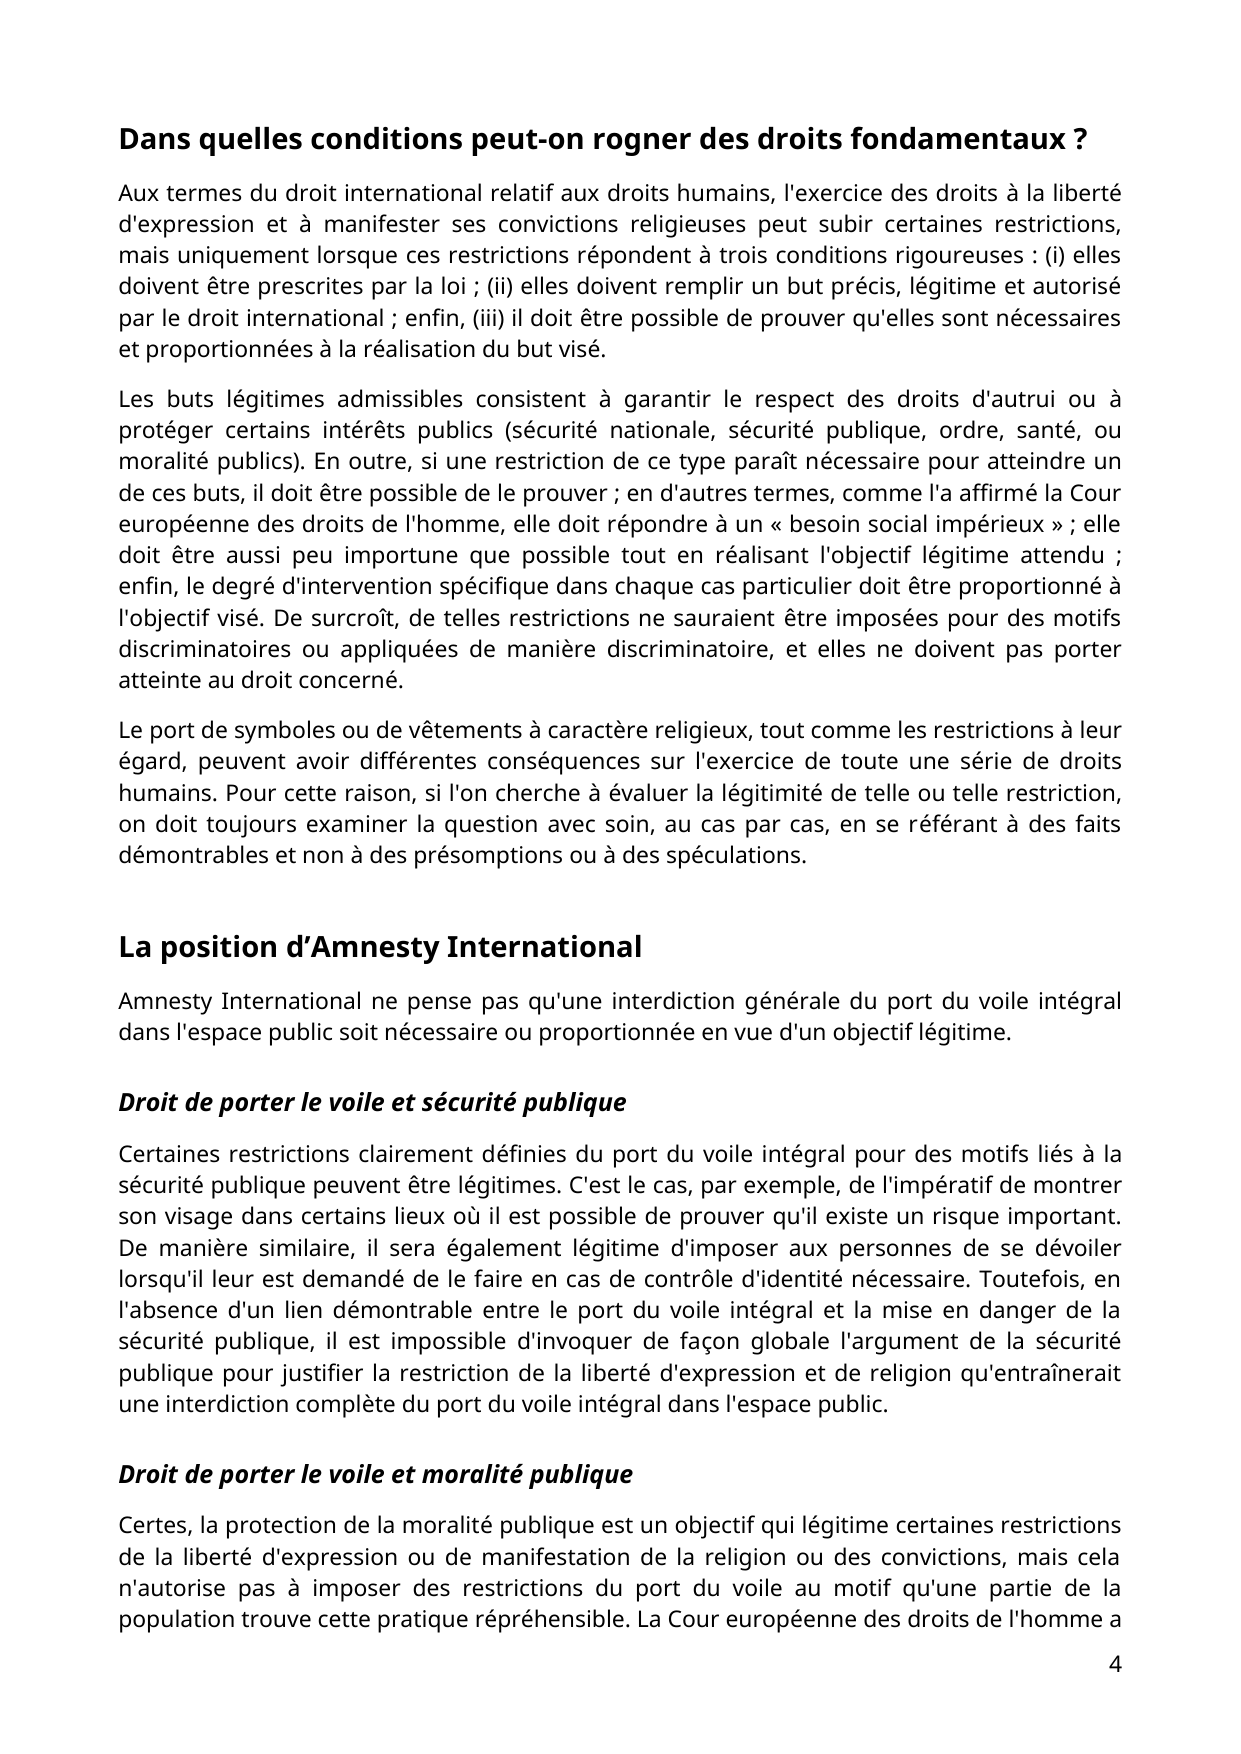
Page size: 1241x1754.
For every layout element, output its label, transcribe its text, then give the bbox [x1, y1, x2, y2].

subtitle Droit de porter le voile et sécurité publique [118, 1085, 1122, 1119]
text Aux termes du droit international relatif aux droits humains, l'exercice des droits à la liberté d'expression et à manifester ses convictions religieuses peut subir certaines restrictions, mais uniquement lorsque ces restrictions répondent à trois conditions rigoureuses : (i) elles doivent être prescrites par la loi ; (ii) elles doivent remplir un but précis, légitime et autorisé par le droit international ; enfin, (iii) il doit être possible de prouver qu'elles sont nécessaires et proportionnées à la réalisation du but visé. [118, 176, 1122, 364]
subtitle Dans quelles conditions peut-on rogner des droits fondamentaux ? [118, 118, 1122, 158]
subtitle Droit de porter le voile et moralité publique [118, 1456, 1122, 1491]
subtitle La position d’Amnesty International [118, 926, 1122, 966]
text Amnesty International ne pense pas qu'une interdiction générale du port du voile intégral dans l'espace public soit nécessaire ou proportionnée en vue d'un objectif légitime. [118, 985, 1122, 1047]
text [118, 1509, 1122, 1634]
text Certaines restrictions clairement définies du port du voile intégral pour des motifs liés à la sécurité publique peuvent être légitimes. C'est le cas, par exemple, de l'impératif de montrer son visage dans certains lieux où il est possible de prouver qu'il existe un risque important. De manière similaire, il sera également légitime d'imposer aux personnes de se dévoiler lorsqu'il leur est demandé de le faire en cas de contrôle d'identité nécessaire. Toutefois, en l'absence d'un lien démontrable entre le port du voile intégral et la mise en danger de la sécurité publique, il est impossible d'invoquer de façon globale l'argument de la sécurité publique pour justifier la restriction de la liberté d'expression et de religion qu'entraînerait une interdiction complète du port du voile intégral dans l'espace public. [118, 1138, 1122, 1419]
text Le port de symboles ou de vêtements à caractère religieux, tout comme les restrictions à leur égard, peuvent avoir différentes conséquences sur l'exercice de toute une série de droits humains. Pour cette raison, si l'on cherche à évaluer la légitimité de telle ou telle restriction, on doit toujours examiner la question avec soin, au cas par cas, en se référant à des faits démontrables et non à des présomptions ou à des spéculations. [118, 714, 1122, 870]
text Les buts légitimes admissibles consistent à garantir le respect des droits d'autrui ou à protéger certains intérêts publics (sécurité nationale, sécurité publique, ordre, santé, ou moralité publics). En outre, si une restriction de ce type paraît nécessaire pour atteindre un de ces buts, il doit être possible de le prouver ; en d'autres termes, comme l'a affirmé la Cour européenne des droits de l'homme, elle doit répondre à un « besoin social impérieux » ; elle doit être aussi peu importune que possible tout en réalisant l'objectif légitime attendu ; enfin, le degré d'intervention spécifique dans chaque cas particulier doit être proportionné à l'objectif visé. De surcroît, de telles restrictions ne sauraient être imposées pour des motifs discriminatoires ou appliquées de manière discriminatoire, et elles ne doivent pas porter atteinte au droit concerné. [118, 383, 1122, 695]
